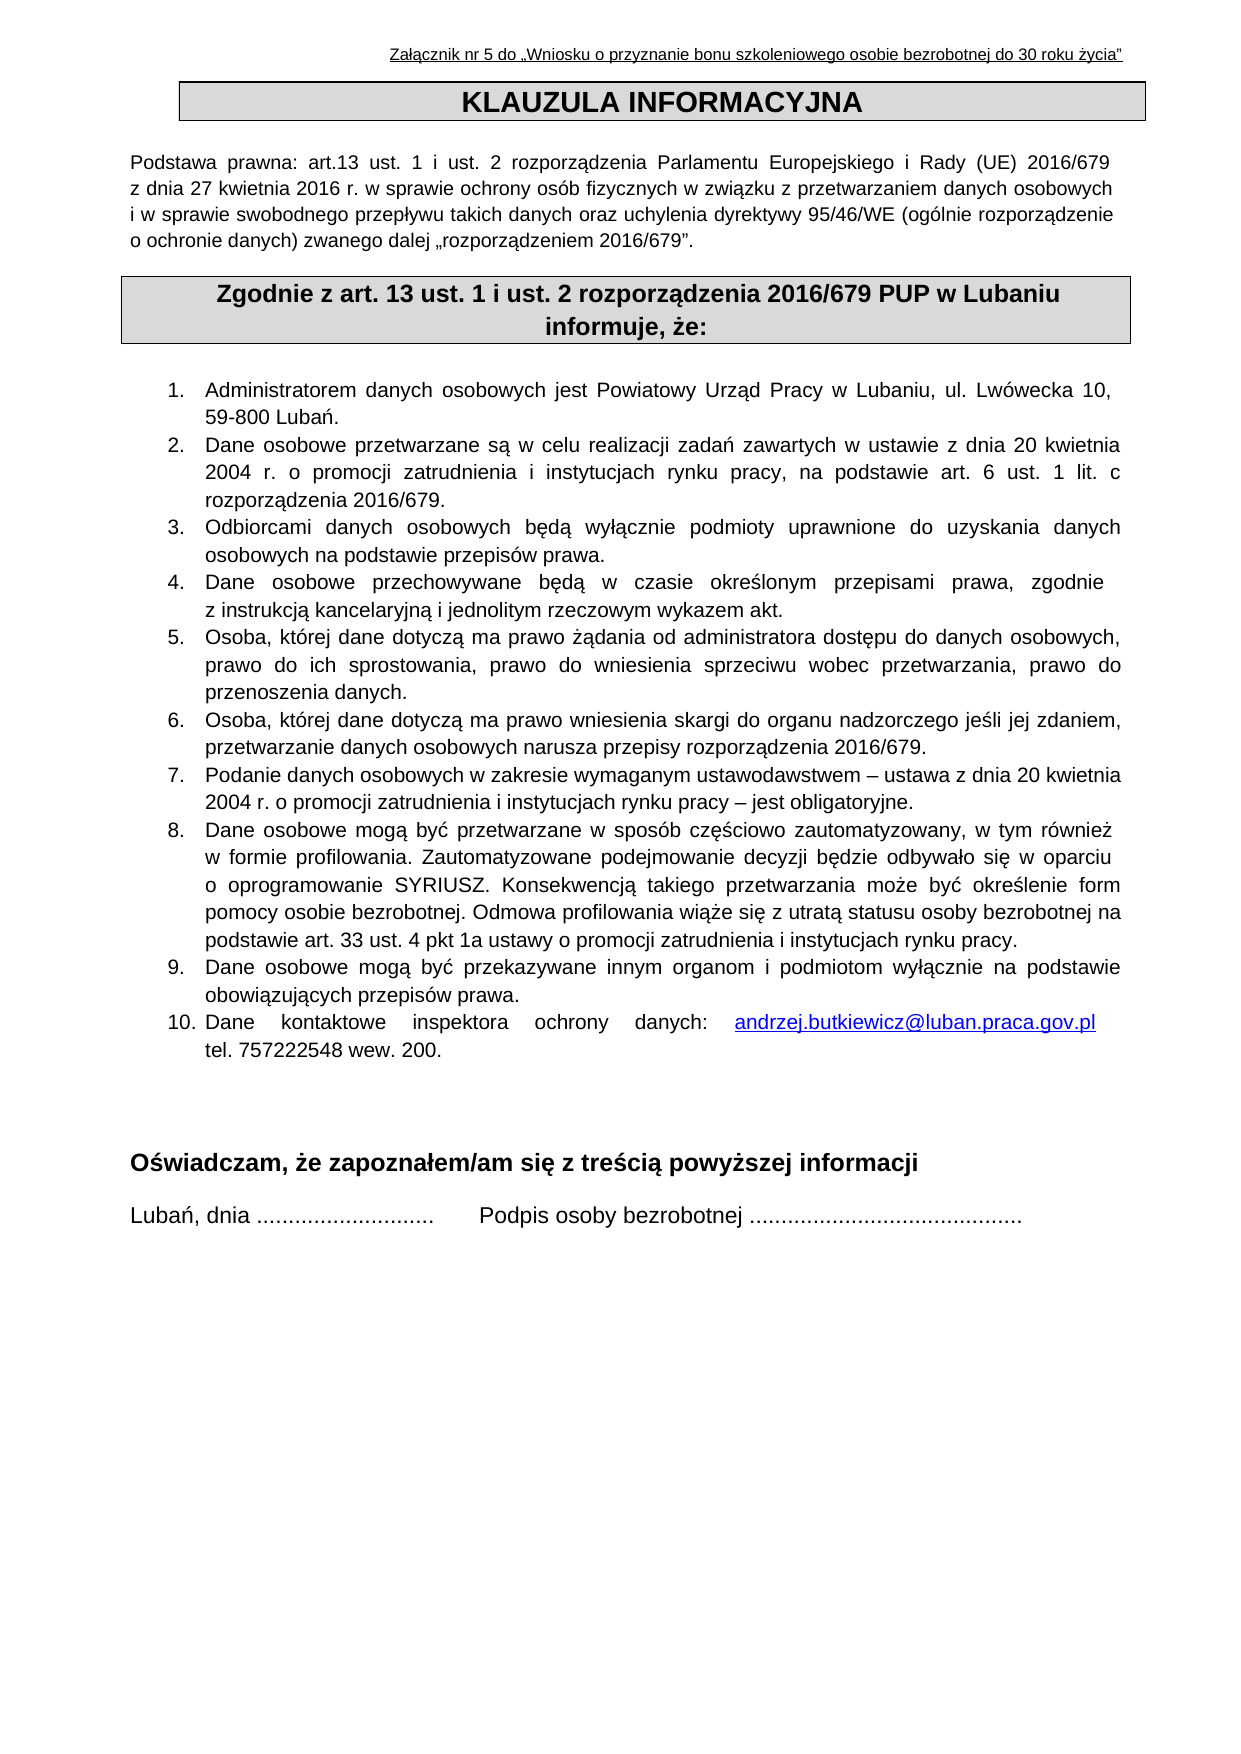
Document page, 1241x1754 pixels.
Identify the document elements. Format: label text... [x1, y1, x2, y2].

text Podstawa prawna: art.13 ust. 1 i ust. 2 rozporządzenia Parlamentu Europejskiego i Rady (UE) 2016/679 z dnia 27 kwietnia 2016 r. w sprawie ochrony osób fizycznych w związku z przetwarzaniem danych osobowych i w sprawie swobodnego przepływu takich danych oraz uchylenia dyrektywy 95/46/WE (ogólnie rozporządzenie o ochronie danych) zwanego dalej „rozporządzeniem 2016/679”. [130, 151, 1122, 252]
list Administratorem danych osobowych jest Powiatowy Urząd Pracy w Lubaniu, ul. Lwówecka 10, 59-800 Lubań. [167, 378, 1122, 429]
list Odbiorcami danych osobowych będą wyłącznie podmioty uprawnione do uzyskania danych osobowych na podstawie przepisów prawa. [167, 515, 1122, 567]
text Lubań, dnia ............................ Podpis osoby bezrobotnej ........................................... [130, 1202, 1122, 1228]
list Dane osobowe przechowywane będą w czasie określonym przepisami prawa, zgodnie z instrukcją kancelaryjną i jednolitym rzeczowym wykazem akt. [167, 570, 1122, 622]
list Dane kontaktowe inspektora ochrony danych: andrzej.butkiewicz@luban.praca.gov.pl tel. 757222548 wew. 200. [167, 1010, 1122, 1062]
list Dane osobowe przetwarzane są w celu realizacji zadań zawartych w ustawie z dnia 20 kwietnia 2004 r. o promocji zatrudnienia i instytucjach rynku pracy, na podstawie art. 6 ust. 1 lit. c rozporządzenia 2016/679. [167, 433, 1122, 512]
text Zgodnie z art. 13 ust. 1 i ust. 2 rozporządzenia 2016/679 PUP w Lubaniu informuje, że: [122, 277, 1130, 343]
text Załącznik nr 5 do „Wniosku o przyznanie bonu szkoleniowego osobie bezrobotnej do 30 roku życia” [130, 44, 1122, 63]
list Osoba, której dane dotyczą ma prawo żądania od administratora dostępu do danych osobowych, prawo do ich sprostowania, prawo do wniesienia sprzeciwu wobec przetwarzania, prawo do przenoszenia danych. [167, 625, 1122, 704]
list Osoba, której dane dotyczą ma prawo wniesienia skargi do organu nadzorczego jeśli jej zdaniem, przetwarzanie danych osobowych narusza przepisy rozporządzenia 2016/679. [167, 708, 1122, 759]
list Podanie danych osobowych w zakresie wymaganym ustawodawstwem – ustawa z dnia 20 kwietnia 2004 r. o promocji zatrudnienia i instytucjach rynku pracy – jest obligatoryjne. [167, 763, 1122, 814]
text Oświadczam, że zapoznałem/am się z treścią powyższej informacji [130, 1148, 1122, 1177]
list Dane osobowe mogą być przetwarzane w sposób częściowo zautomatyzowany, w tym również w formie profilowania. Zautomatyzowane podejmowanie decyzji będzie odbywało się w oparciu o oprogramowanie SYRIUSZ. Konsekwencją takiego przetwarzania może być określenie form pomocy osobie bezrobotnej. Odmowa profilowania wiąże się z utratą statusu osoby bezrobotnej na podstawie art. 33 ust. 4 pkt 1a ustawy o promocji zatrudnienia i instytucjach rynku pracy. [167, 818, 1122, 952]
list Dane osobowe mogą być przekazywane innym organom i podmiotom wyłącznie na podstawie obowiązujących przepisów prawa. [167, 955, 1122, 1007]
text KLAUZULA INFORMACYJNA [180, 83, 1145, 120]
